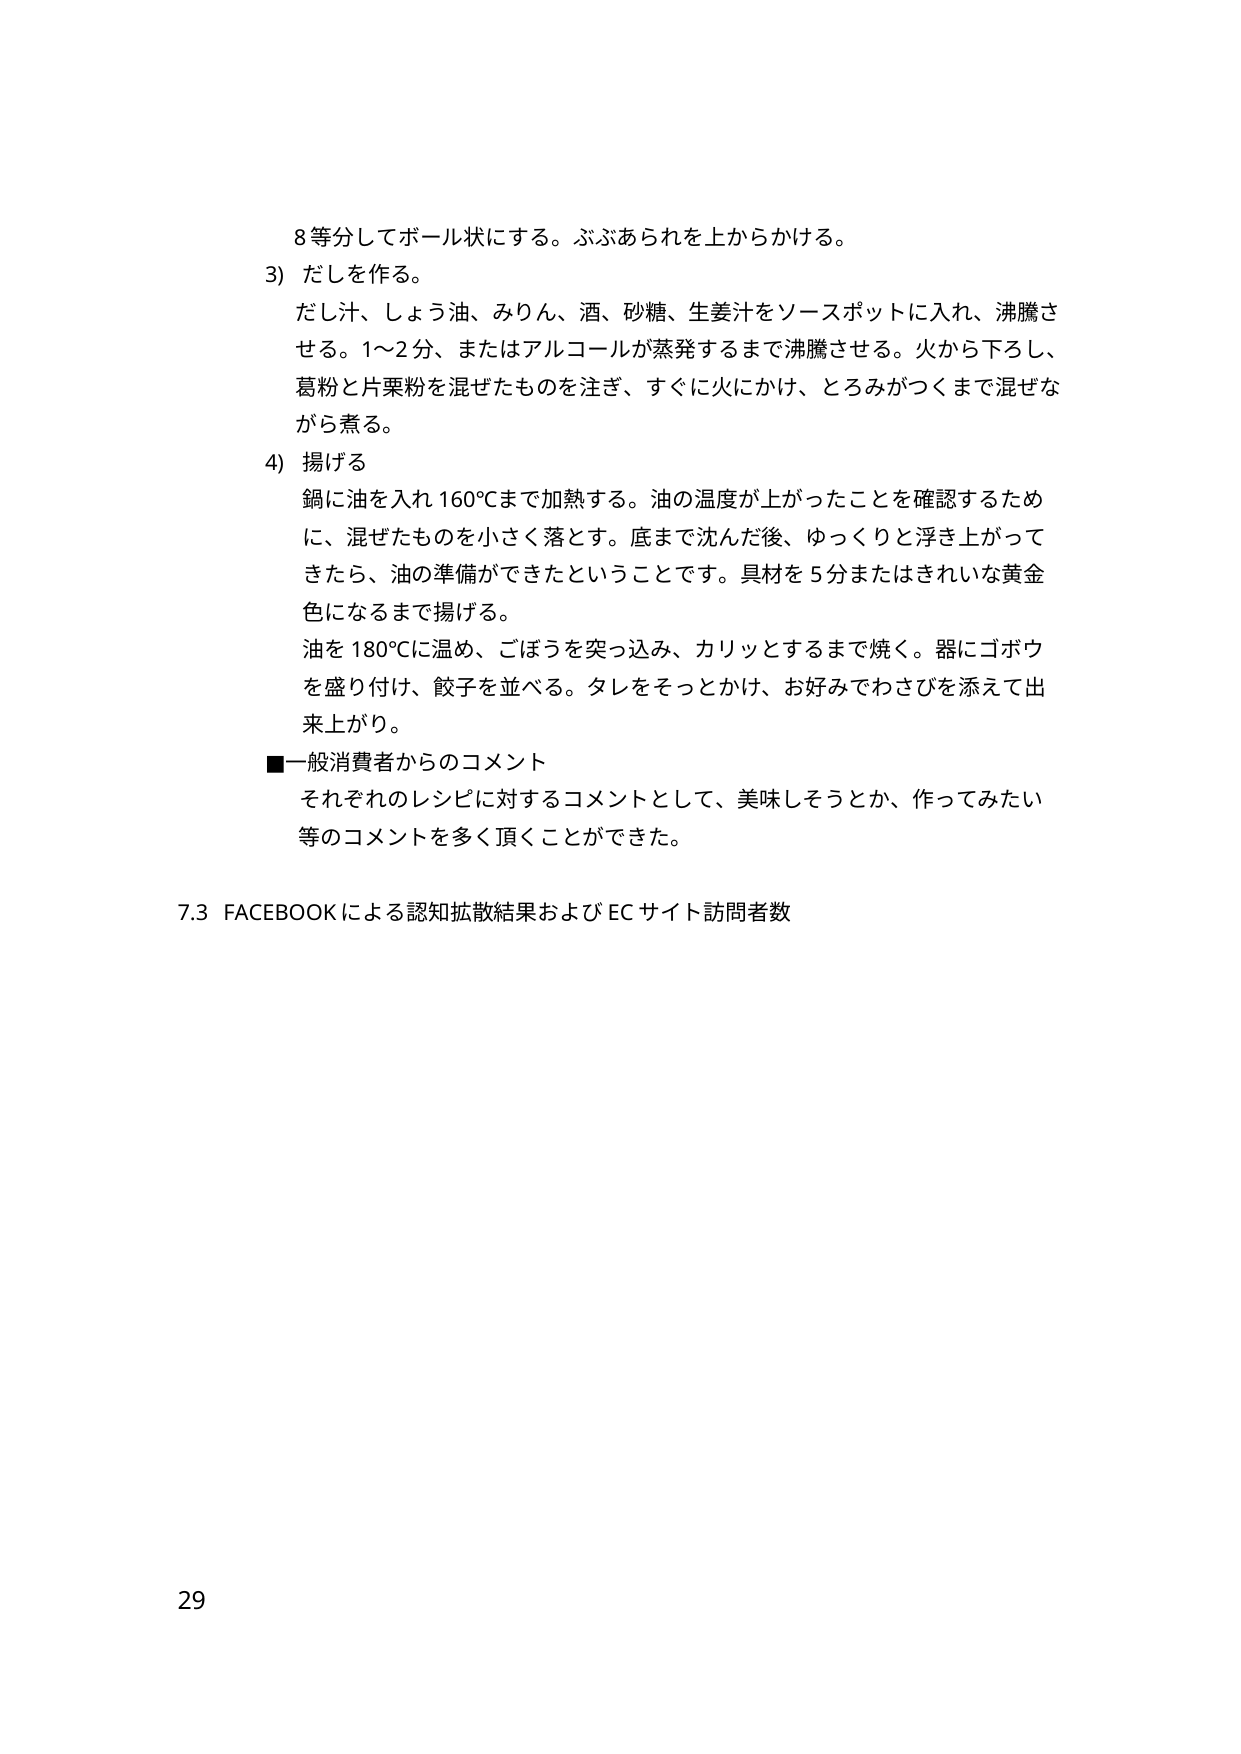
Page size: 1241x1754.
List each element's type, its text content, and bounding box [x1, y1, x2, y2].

list FACEBOOKによる認知拡散結果およびECサイト訪問者数 [177, 892, 1063, 929]
list 揚げる [265, 442, 1063, 479]
list 鍋に油を入れ160℃まで加熱する。油の温度が上がったことを確認するために、混ぜたものを小さく落とす。底まで沈んだ後、ゆっくりと浮き上がってきたら、油の準備ができたということです。具材を5分またはきれいな黄金色になるまで揚げる。 [302, 479, 1063, 629]
list だしを作る。 [265, 254, 1063, 292]
list 油を180℃に温め、ごぼうを突っ込み、カリッとするまで焼く。器にゴボウを盛り付け、餃子を並べる。タレをそっとかけ、お好みでわさびを添えて出来上がり。 [302, 629, 1063, 742]
list だし汁、しょう油、みりん、酒、砂糖、生姜汁をソースポットに入れ、沸騰させる。1～2分、またはアルコールが蒸発するまで沸騰させる。火から下ろし、葛粉と片栗粉を混ぜたものを注ぎ、すぐに火にかけ、とろみがつくまで混ぜながら煮る。 [295, 292, 1063, 442]
text ■一般消費者からのコメント [177, 742, 1063, 779]
text それぞれのレシピに対するコメントとして、美味しそうとか、作ってみたい等のコメントを多く頂くことができた。 [298, 779, 1063, 892]
list 8等分してボール状にする。ぶぶあられを上からかける。 [292, 217, 1063, 254]
